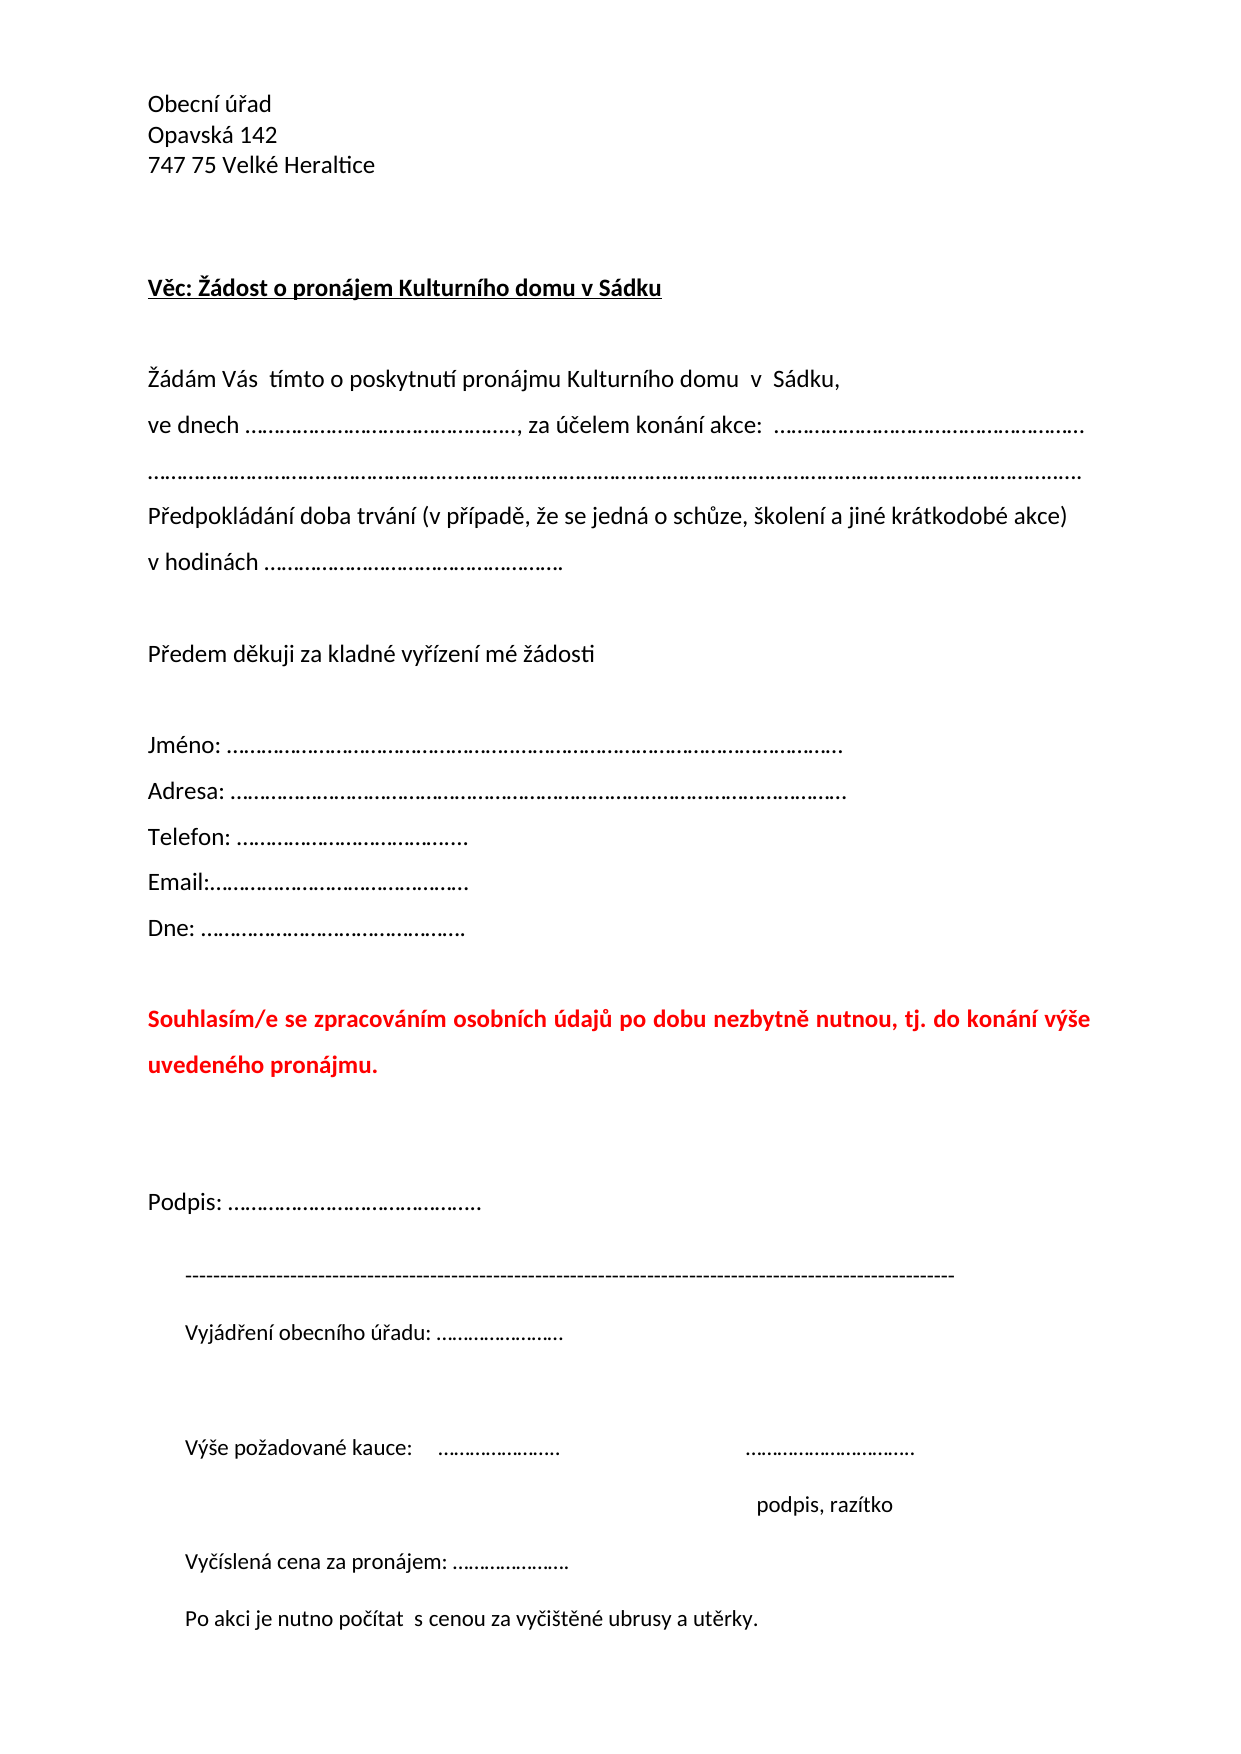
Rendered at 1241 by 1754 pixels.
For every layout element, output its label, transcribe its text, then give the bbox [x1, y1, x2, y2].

text Žádám Vás tímto o poskytnutí pronájmu Kulturního domu v Sádku, [148, 363, 1092, 394]
text Předpokládání doba trvání (v případě, že se jedná o schůze, školení a jiné krátkodobé akce) v hodinách ……………………………………………. [148, 501, 1092, 577]
text Opavská 142 [148, 119, 1092, 150]
text Telefon: ……………………………….... [148, 821, 1092, 851]
text Podpis: …………………………………….. [148, 1186, 1092, 1217]
text Vyjádření obecního úřadu: …………………… [185, 1318, 1092, 1347]
text Email:……………………………………… [148, 866, 1092, 897]
text 747 75 Velké Heraltice [148, 150, 1092, 180]
text Adresa: ………………………………………………………………..…………………………… [148, 775, 1092, 805]
text Dne: ………………………………………. [148, 912, 1092, 943]
text Vyčíslená cena za pronájem: …………………. [185, 1547, 1092, 1575]
text Předem děkuji za kladné vyřízení mé žádosti [148, 638, 1092, 668]
text Souhlasím/e se zpracováním osobních údajů po dobu nezbytně nutnou, tj. do konání výše uvedeného pronájmu. [148, 1003, 1092, 1080]
text Po akci je nutno počítat s cenou za vyčištěné ubrusy a utěrky. [185, 1604, 1092, 1632]
text podpis, razítko [185, 1490, 1092, 1518]
text Výše požadované kauce: ………………….. ………………………….. [185, 1433, 1092, 1461]
text Věc: Žádost o pronájem Kulturního domu v Sádku [148, 272, 1092, 302]
text Obecní úřad [148, 89, 1092, 119]
text Jméno: …………………………………………..………………………………………………… [148, 729, 1092, 760]
text ve dnech ……………………………………….., za účelem konání akce: ……………………………………………… ……………………………………………...…………………………………………………………………………………………..…. [148, 409, 1092, 485]
text -------------------------------------------------------------------------------------------------------------- [185, 1261, 1092, 1289]
